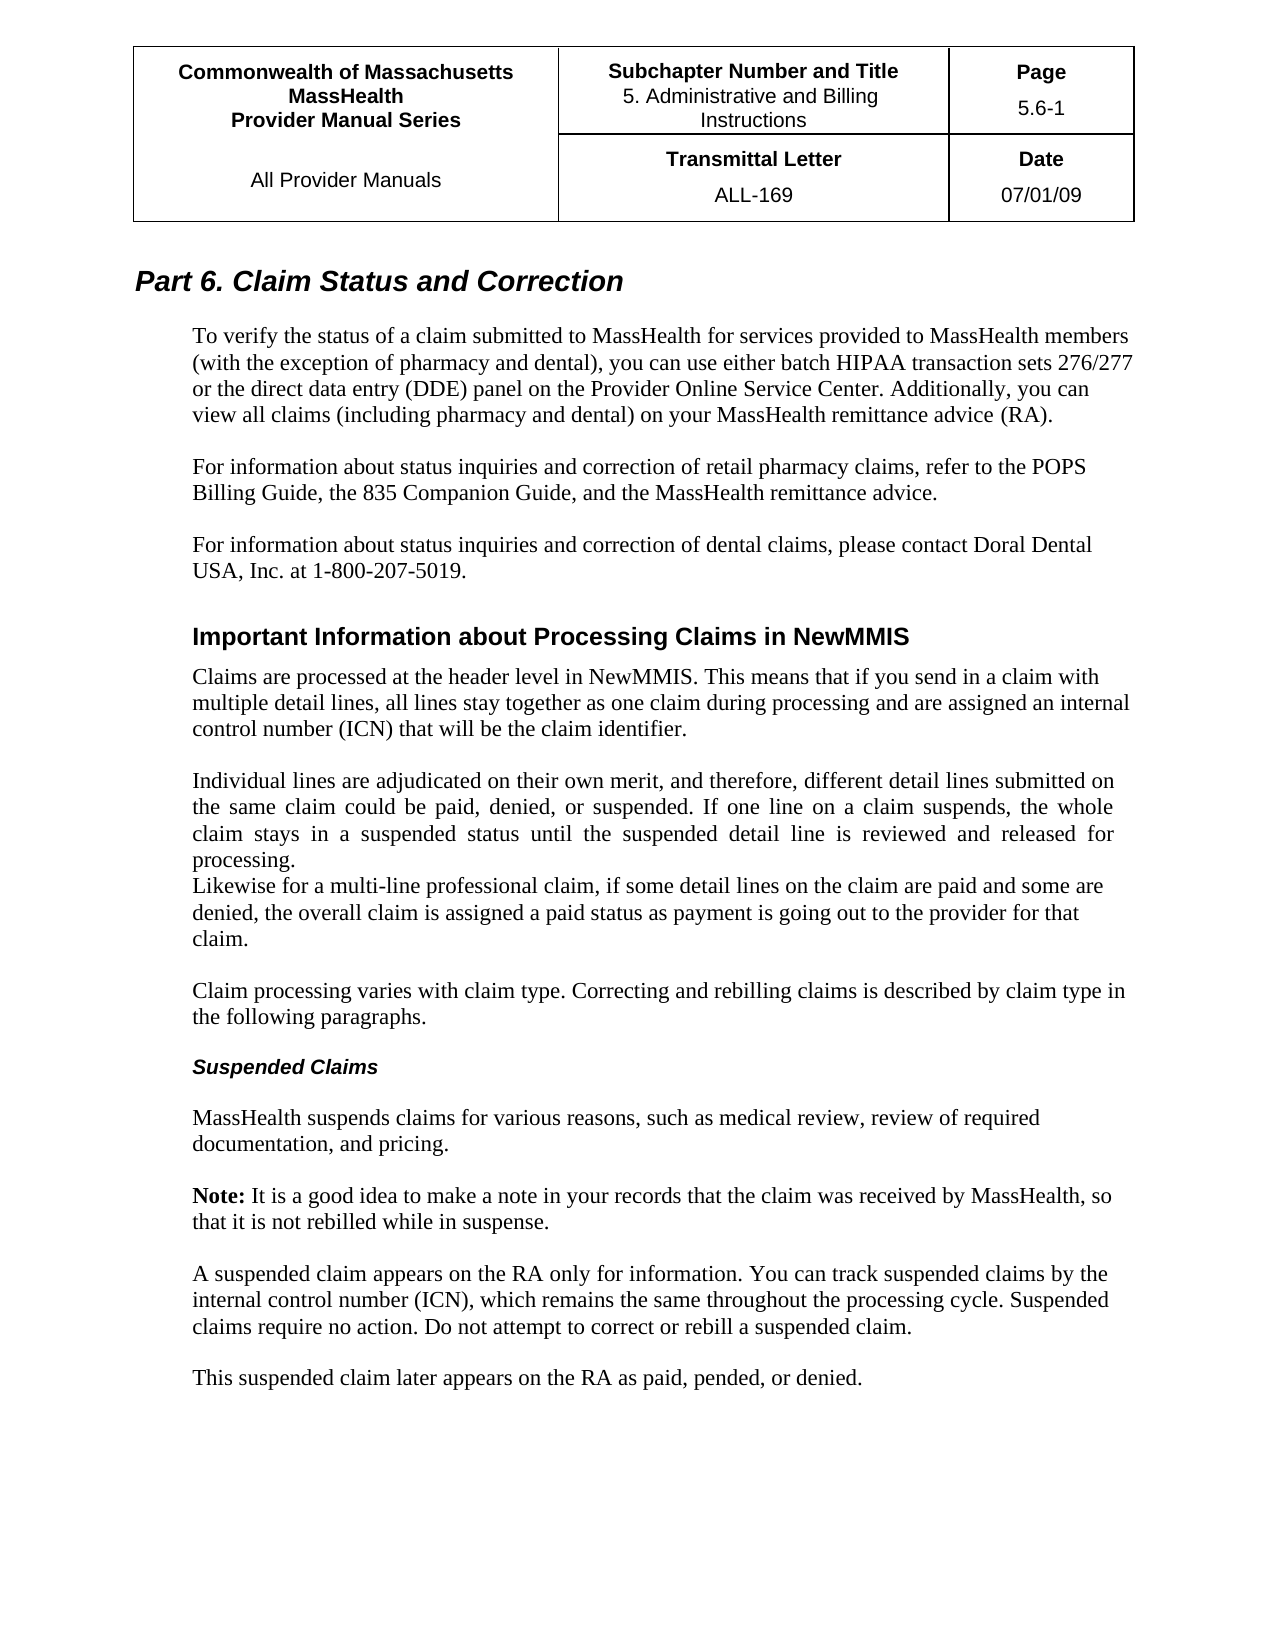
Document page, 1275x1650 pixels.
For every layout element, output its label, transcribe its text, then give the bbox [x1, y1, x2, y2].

text To verify the status of a claim submitted to MassHealth for services provided to MassHealth members (with the exception of pharmacy and dental), you can use either batch HIPAA transaction sets 276/277 or the direct data entry (DDE) panel on the Provider Online Service Center. Additionally, you can view all claims (including pharmacy and dental) on your MassHealth remittance advice (RA). [192, 322, 1135, 428]
text This suspended claim later appears on the RA as paid, pended, or denied. [192, 1364, 1148, 1391]
text For information about status inquiries and correction of dental claims, please contact Doral Dental USA, Inc. at 1-800-207-5019. [192, 531, 1095, 583]
subtitle Important Information about Processing Claims in NewMMIS [192, 622, 1148, 650]
table_header Subchapter Number and Title 5. Administrative and Billing Instructions [559, 47, 949, 133]
text A suspended claim appears on the RA only for information. You can track suspended claims by the internal control number (ICN), which remains the same throughout the processing cycle. Suspended claims require no action. Do not attempt to correct or rebill a suspended claim. [192, 1260, 1110, 1339]
subtitle Part 6. Claim Status and Correction [135, 264, 1148, 297]
text Note: It is a good idea to make a note in your records that the claim was received by MassHealth, so that it is not rebilled while in suspense. [192, 1182, 1115, 1235]
table_header Commonwealth of Massachusetts MassHealth Provider Manual Series All Provider Manuals [134, 47, 558, 221]
text Claims are processed at the header level in NewMMIS. This means that if you send in a claim with multiple detail lines, all lines stay together as one claim during processing and are assigned an internal control number (ICN) that will be the claim identifier. [192, 663, 1133, 742]
table_cell Transmittal Letter ALL-169 [559, 135, 948, 221]
text For information about status inquiries and correction of retail pharmacy claims, refer to the POPS Billing Guide, the 835 Companion Guide, and the MassHealth remittance advice. [192, 453, 1089, 506]
text Suspended Claims [192, 1055, 1148, 1079]
table_header Page 5.6-1 [950, 47, 1133, 133]
text Likewise for a multi-line professional claim, if some detail lines on the claim are paid and some are denied, the overall claim is assigned a paid status as payment is going out to the provider for that claim. [192, 873, 1121, 952]
table_cell Date 07/01/09 [950, 135, 1133, 221]
text Individual lines are adjudicated on their own merit, and therefore, different detail lines submitted on the same claim could be paid, denied, or suspended. If one line on a claim suspends, the whole claim stays in a suspended status until the suspended detail line is reviewed and released for processing. [192, 767, 1116, 872]
text MassHealth suspends claims for various reasons, such as medical review, review of required documentation, and pricing. [192, 1104, 1148, 1156]
text Claim processing varies with claim type. Correcting and rebilling claims is described by claim type in the following paragraphs. [192, 977, 1128, 1029]
